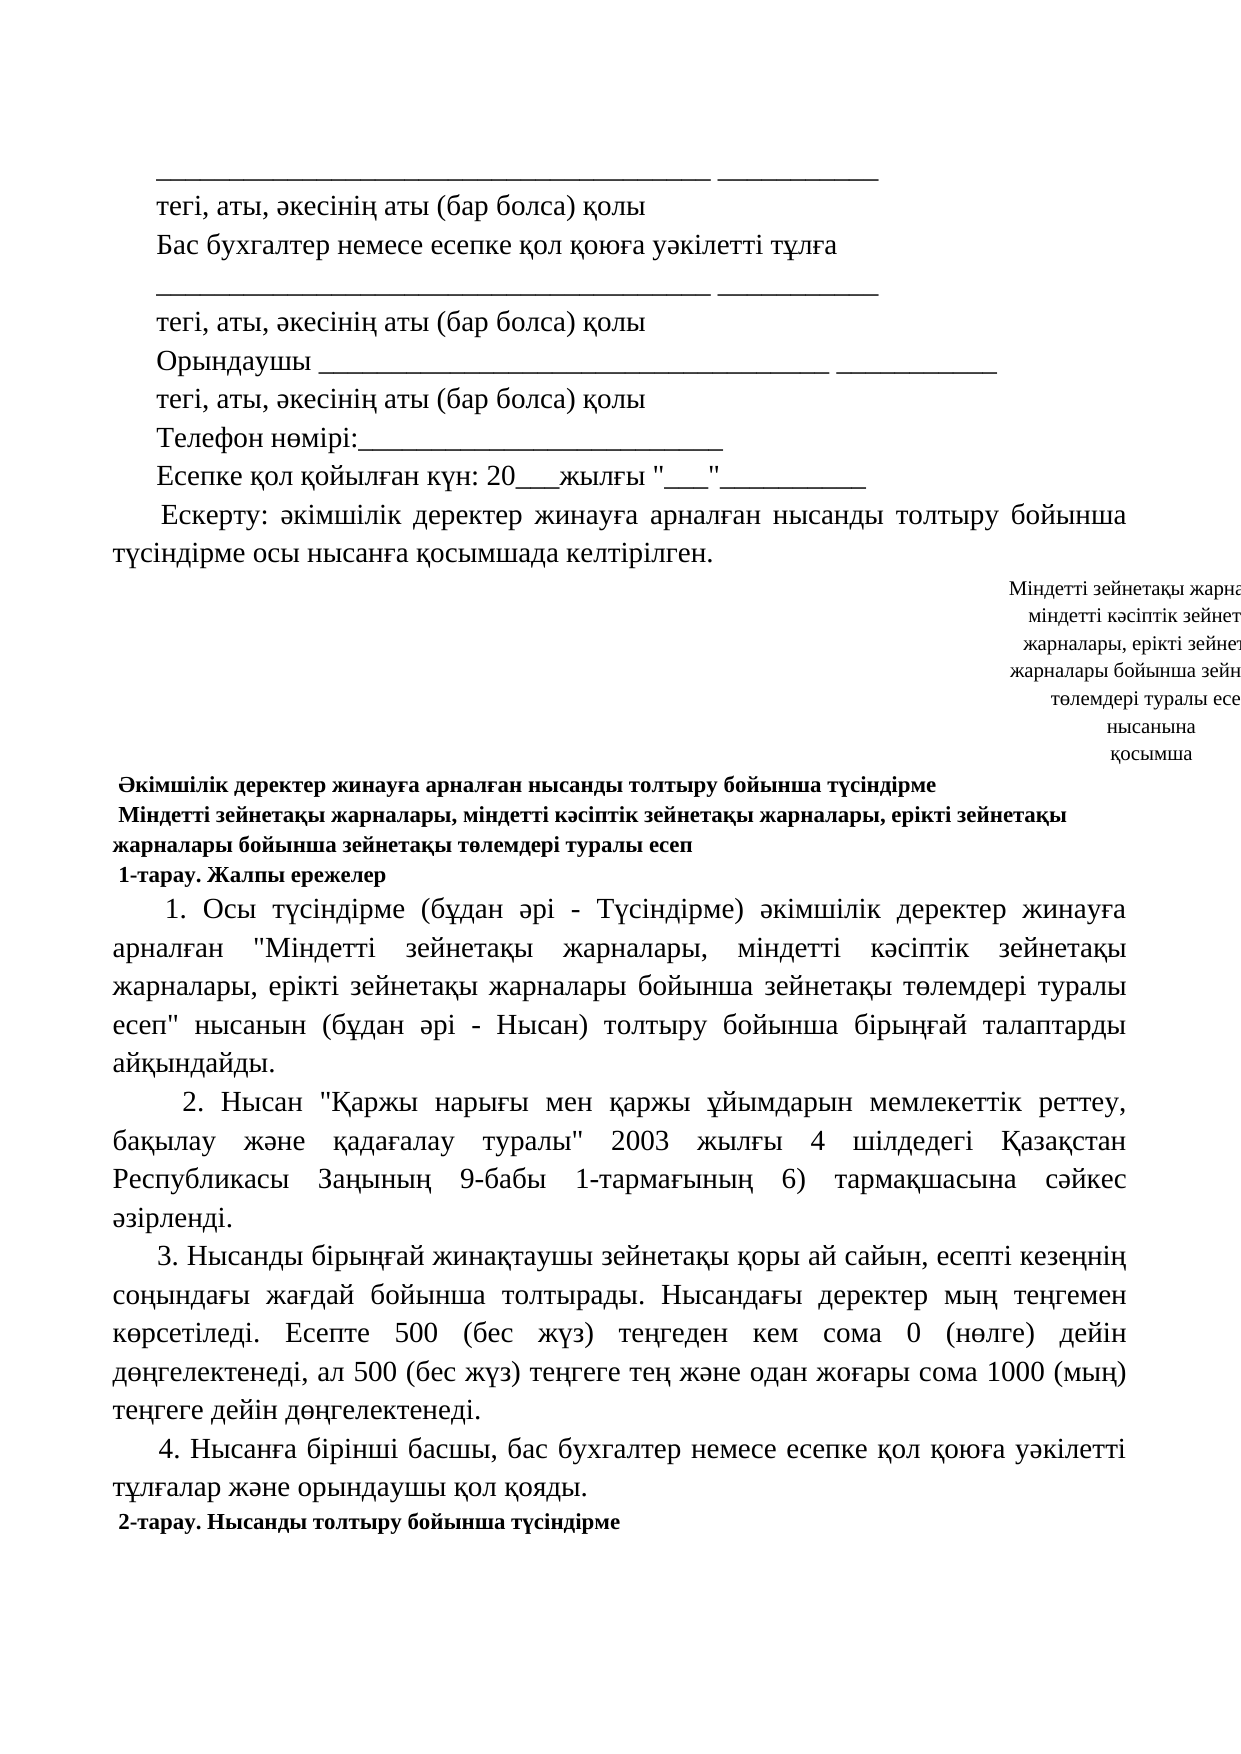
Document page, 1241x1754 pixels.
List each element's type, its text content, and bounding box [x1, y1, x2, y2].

text 2. Нысан "Қаржы нарығы мен қаржы ұйымдарын мемлекеттік реттеу, бақылау және қадағалау туралы" 2003 жылғы 4 шілдедегі Қазақстан Республикасы Заңының 9-бабы 1-тармағының 6) тармақшасына сәйкес әзірленді. [112, 1084, 1128, 1233]
text Бас бухгалтер немесе есепке қол қоюға уәкілетті тұлға [112, 227, 1128, 261]
text ______________________________________ ___________ [112, 150, 1128, 183]
text Міндетті зейнетақы жарналары, міндетті кәсіптік зейнетақы жарналары, ерікті зейнетақы жарналары бойынша зейнетақы төлемдері туралы есеп [112, 801, 1128, 857]
text ______________________________________ ___________ [112, 266, 1128, 299]
text тегі, аты, әкесінің аты (бар болса) қолы [112, 188, 1128, 222]
text Ескерту: әкімшілік деректер жинауға арналған нысанды толтыру бойынша түсіндірме осы нысанға қосымшада келтірілген. [112, 497, 1128, 569]
text 1. Осы түсіндірме (бұдан әрі - Түсіндірме) әкімшілік деректер жинауға арналған "Міндетті зейнетақы жарналары, міндетті кәсіптік зейнетақы жарналары, ерікті зейнетақы жарналары бойынша зейнетақы төлемдері туралы есеп" нысанын (бұдан әрі - Нысан) толтыру бойынша бірыңғай талаптарды айқындайды. [112, 891, 1128, 1079]
text 4. Нысанға бірінші басшы, бас бухгалтер немесе есепке қол қоюға уәкілетті тұлғалар және орындаушы қол қояды. [112, 1431, 1128, 1503]
text Есепке қол қойылған күн: 20___жылғы "___"__________ [112, 458, 1128, 492]
text 1-тарау. Жалпы ережелер [112, 861, 1128, 888]
text Телефон нөмірі:_________________________ [112, 420, 1128, 453]
text тегі, аты, әкесінің аты (бар болса) қолы [112, 381, 1128, 415]
text Әкімшілік деректер жинауға арналған нысанды толтыру бойынша түсіндірме [112, 771, 1128, 797]
text 3. Нысанды бірыңғай жинақтаушы зейнетақы қоры ай сайын, есепті кезеңнің соңындағы жағдай бойынша толтырады. Нысандағы деректер мың теңгемен көрсетіледі. Есепте 500 (бес жүз) теңгеден кем сома 0 (нөлге) дейін дөңгелектенеді, ал 500 (бес жүз) теңгеге тең және одан жоғары сома 1000 (мың) теңгеге дейін дөңгелектенеді. [112, 1238, 1128, 1426]
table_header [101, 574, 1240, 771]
text тегі, аты, әкесінің аты (бар болса) қолы [112, 304, 1128, 338]
text Орындаушы ___________________________________ ___________ [112, 343, 1128, 376]
text 2-тарау. Нысанды толтыру бойынша түсіндірме [112, 1508, 1128, 1534]
